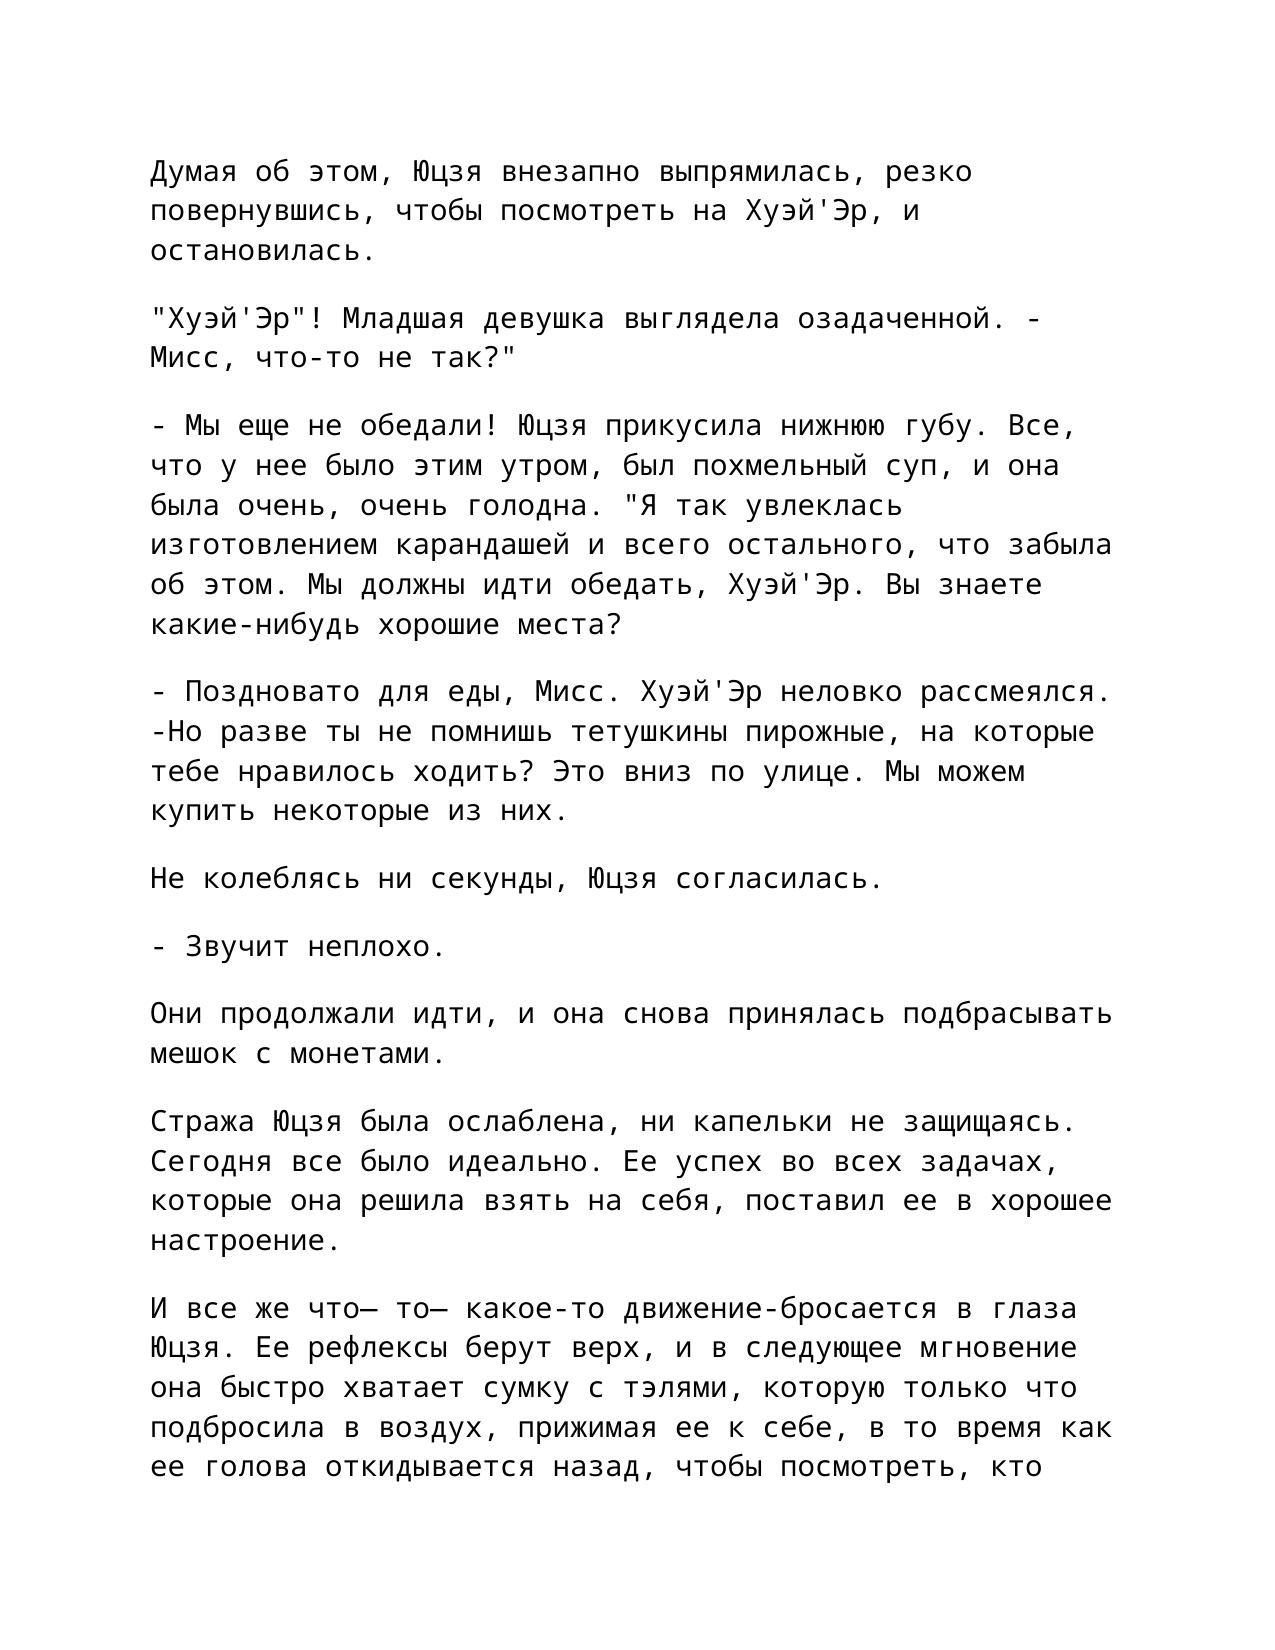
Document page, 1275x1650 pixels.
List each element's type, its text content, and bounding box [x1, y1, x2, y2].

text - Мы еще не обедали! Юцзя прикусила нижнюю губу. Все, что у нее было этим утром, был похмельный суп, и она была очень, очень голодна. "Я так увлеклась изготовлением карандашей и всего остального, что забыла об этом. Мы должны идти обедать, Хуэй'Эр. Вы знаете какие-нибудь хорошие места? [150, 404, 1125, 643]
text Стража Юцзя была ослаблена, ни капельки не защищаясь. Сегодня все было идеально. Ее успех во всех задачах, которые она решила взять на себя, поставил ее в хорошее настроение. [150, 1100, 1125, 1259]
text Они продолжали идти, и она снова принялась подбрасывать мешок с монетами. [150, 993, 1125, 1072]
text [150, 1287, 1125, 1485]
text Думая об этом, Юцзя внезапно выпрямилась, резко повернувшись, чтобы посмотреть на Хуэй'Эр, и остановилась. [150, 150, 1125, 269]
text Не колеблясь ни секунды, Юцзя согласилась. [150, 857, 1125, 897]
text "Хуэй'Эр"! Младшая девушка выглядела озадаченной. - Мисс, что-то не так?" [150, 297, 1125, 376]
text - Звучит неплохо. [150, 925, 1125, 965]
text - Поздновато для еды, Мисс. Хуэй'Эр неловко рассмеялся. -Но разве ты не помнишь тетушкины пирожные, на которые тебе нравилось ходить? Это вниз по улице. Мы можем купить некоторые из них. [150, 671, 1125, 829]
